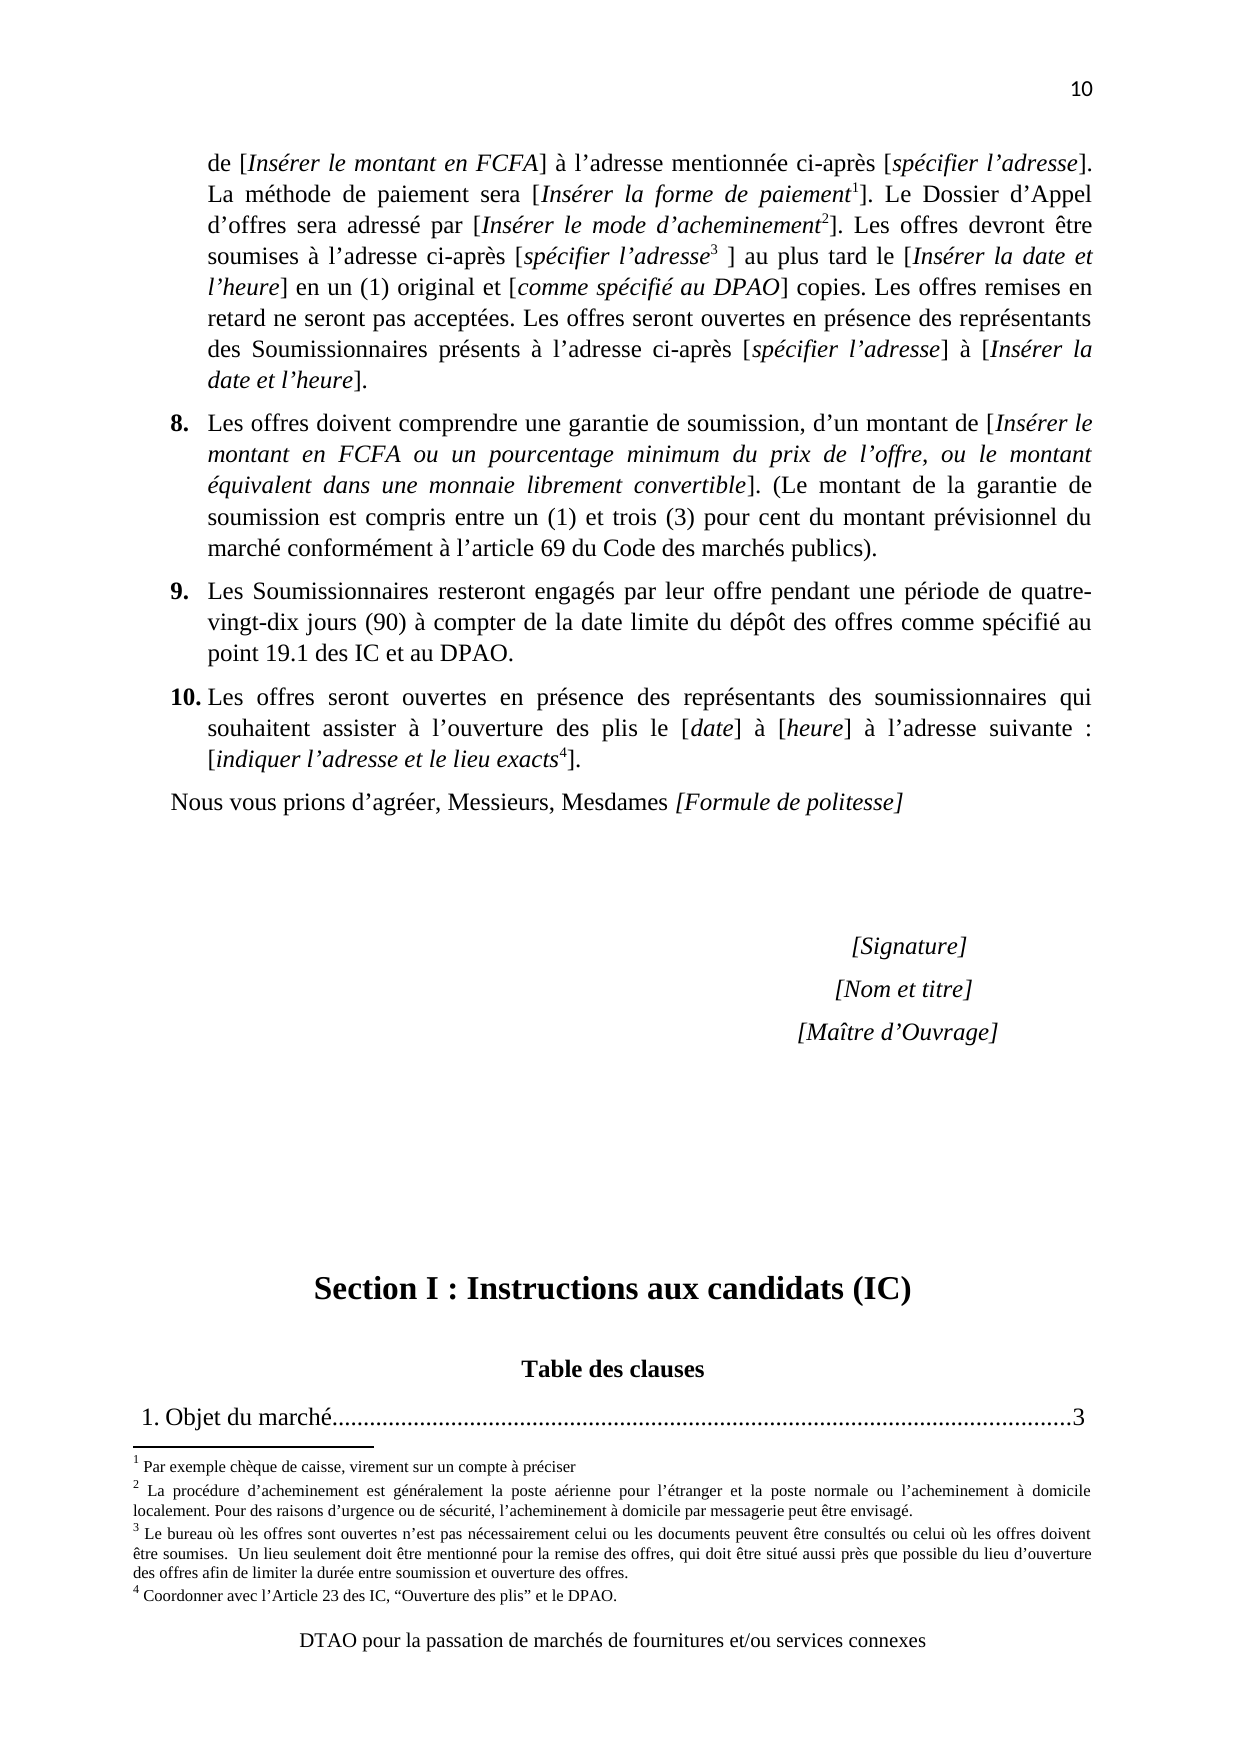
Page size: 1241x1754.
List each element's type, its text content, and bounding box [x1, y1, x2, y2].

subtitle Section I : Instructions aux candidats (IC) [133, 1268, 1093, 1306]
list [Signature] [208, 931, 1093, 960]
text Nous vous prions d’agréer, Messieurs, Mesdames [Formule de politesse] [170, 787, 1093, 816]
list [170, 148, 1093, 394]
list Les offres doivent comprendre une garantie de soumission, d’un montant de [Insérer le montant en FCFA ou un pourcentage minimum du prix de l’offre, ou le montant équivalent dans une monnaie librement convertible]. (Le montant de la garantie de soumission est compris entre un (1) et trois (3) pour cent du montant prévisionnel du marché conformément à l’article 69 du Code des marchés publics). [170, 408, 1093, 561]
list Les offres seront ouvertes en présence des représentants des soumissionnaires qui souhaitent assister à l’ouverture des plis le [date] à [heure] à l’adresse suivante : [indiquer l’adresse et le lieu exacts]. [170, 682, 1093, 773]
text 1. Objet du marché 3 [133, 1402, 1093, 1431]
list [Nom et titre] [208, 974, 1093, 1003]
list Les Soumissionnaires resteront engagés par leur offre pendant une période de quatre-vingt-dix jours (90) à compter de la date limite du dépôt des offres comme spécifié au point 19.1 des IC et au DPAO. [170, 576, 1093, 667]
text Table des clauses [133, 1354, 1093, 1383]
list [Maître d’Ouvrage] [208, 1017, 1093, 1046]
